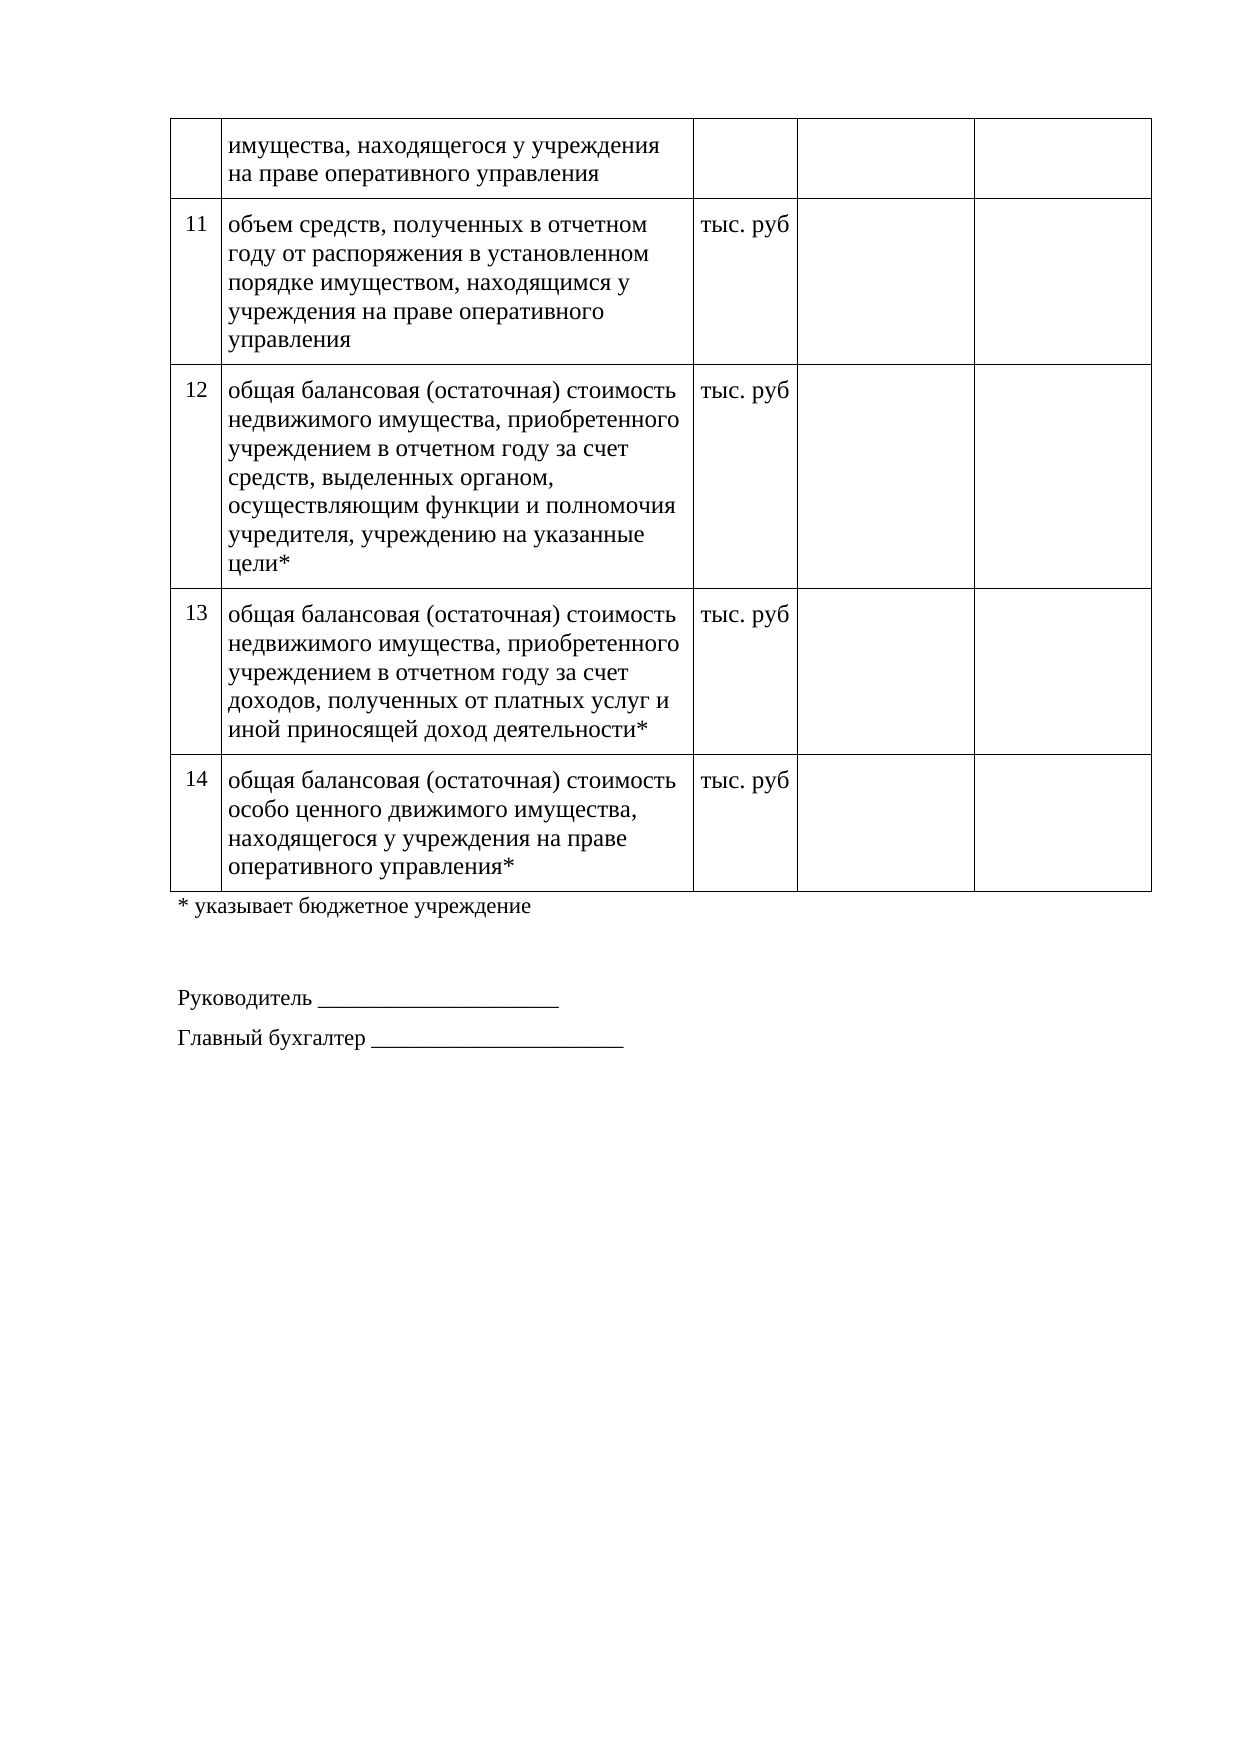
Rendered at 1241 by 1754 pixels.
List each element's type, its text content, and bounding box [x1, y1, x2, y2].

table_cell объем средств, полученных в отчетном году от распоряжения в установленном порядке имуществом, находящимся у учреждения на праве оперативного управления [222, 199, 693, 364]
table_cell [798, 589, 974, 753]
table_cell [222, 119, 693, 198]
text * указывает бюджетное учреждение [177, 892, 1152, 918]
table_cell [798, 755, 974, 891]
table_cell 11 [171, 199, 221, 364]
table_cell [975, 119, 1151, 198]
table_cell общая балансовая (остаточная) стоимость недвижимого имущества, приобретенного учреждением в отчетном году за счет средств, выделенных органом, осуществляющим функции и полномочия учредителя, учреждению на указанные цели* [222, 365, 693, 587]
table_cell тыс. руб [694, 589, 797, 753]
table_cell [975, 589, 1151, 753]
table_cell тыс. руб [694, 365, 797, 587]
table_cell 14 [171, 755, 221, 891]
table_cell 13 [171, 589, 221, 753]
table_cell 10 [171, 119, 221, 198]
table_cell общая балансовая (остаточная) стоимость недвижимого имущества, приобретенного учреждением в отчетном году за счет доходов, полученных от платных услуг и иной приносящей доход деятельности* [222, 589, 693, 753]
table_cell 12 [171, 365, 221, 587]
text Руководитель _____________________ [177, 984, 1152, 1010]
table_cell [798, 199, 974, 364]
table_cell [798, 365, 974, 587]
table_cell общая балансовая (остаточная) стоимость особо ценного движимого имущества, находящегося у учреждения на праве оперативного управления* [222, 755, 693, 891]
table_cell тыс. руб [694, 755, 797, 891]
table_cell [975, 755, 1151, 891]
table_cell шт [694, 119, 797, 198]
table_cell [798, 119, 974, 198]
table_cell тыс. руб [694, 199, 797, 364]
text Главный бухгалтер ______________________ [177, 1023, 1152, 1050]
table_cell [975, 365, 1151, 587]
table_cell [975, 199, 1151, 364]
